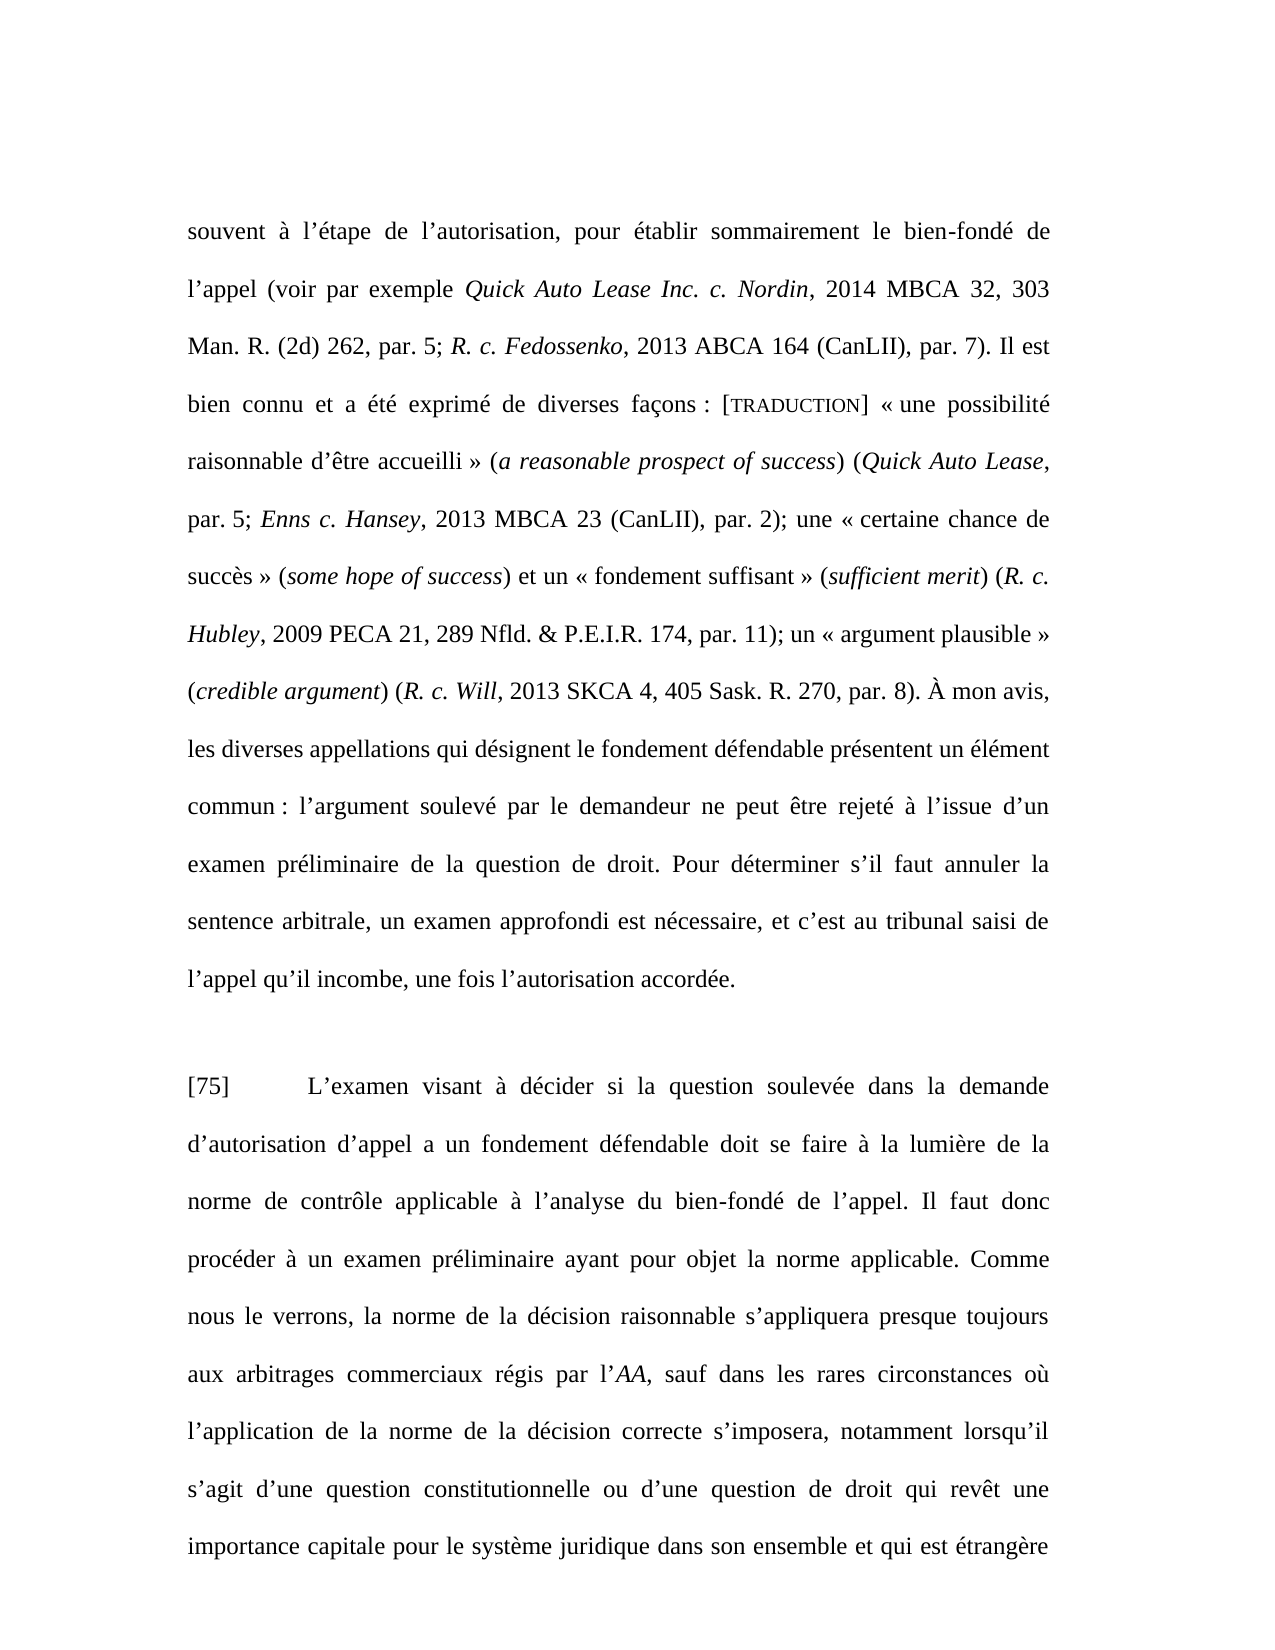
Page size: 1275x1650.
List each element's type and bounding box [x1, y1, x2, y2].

text [187, 1071, 1050, 1560]
text [187, 216, 1050, 993]
